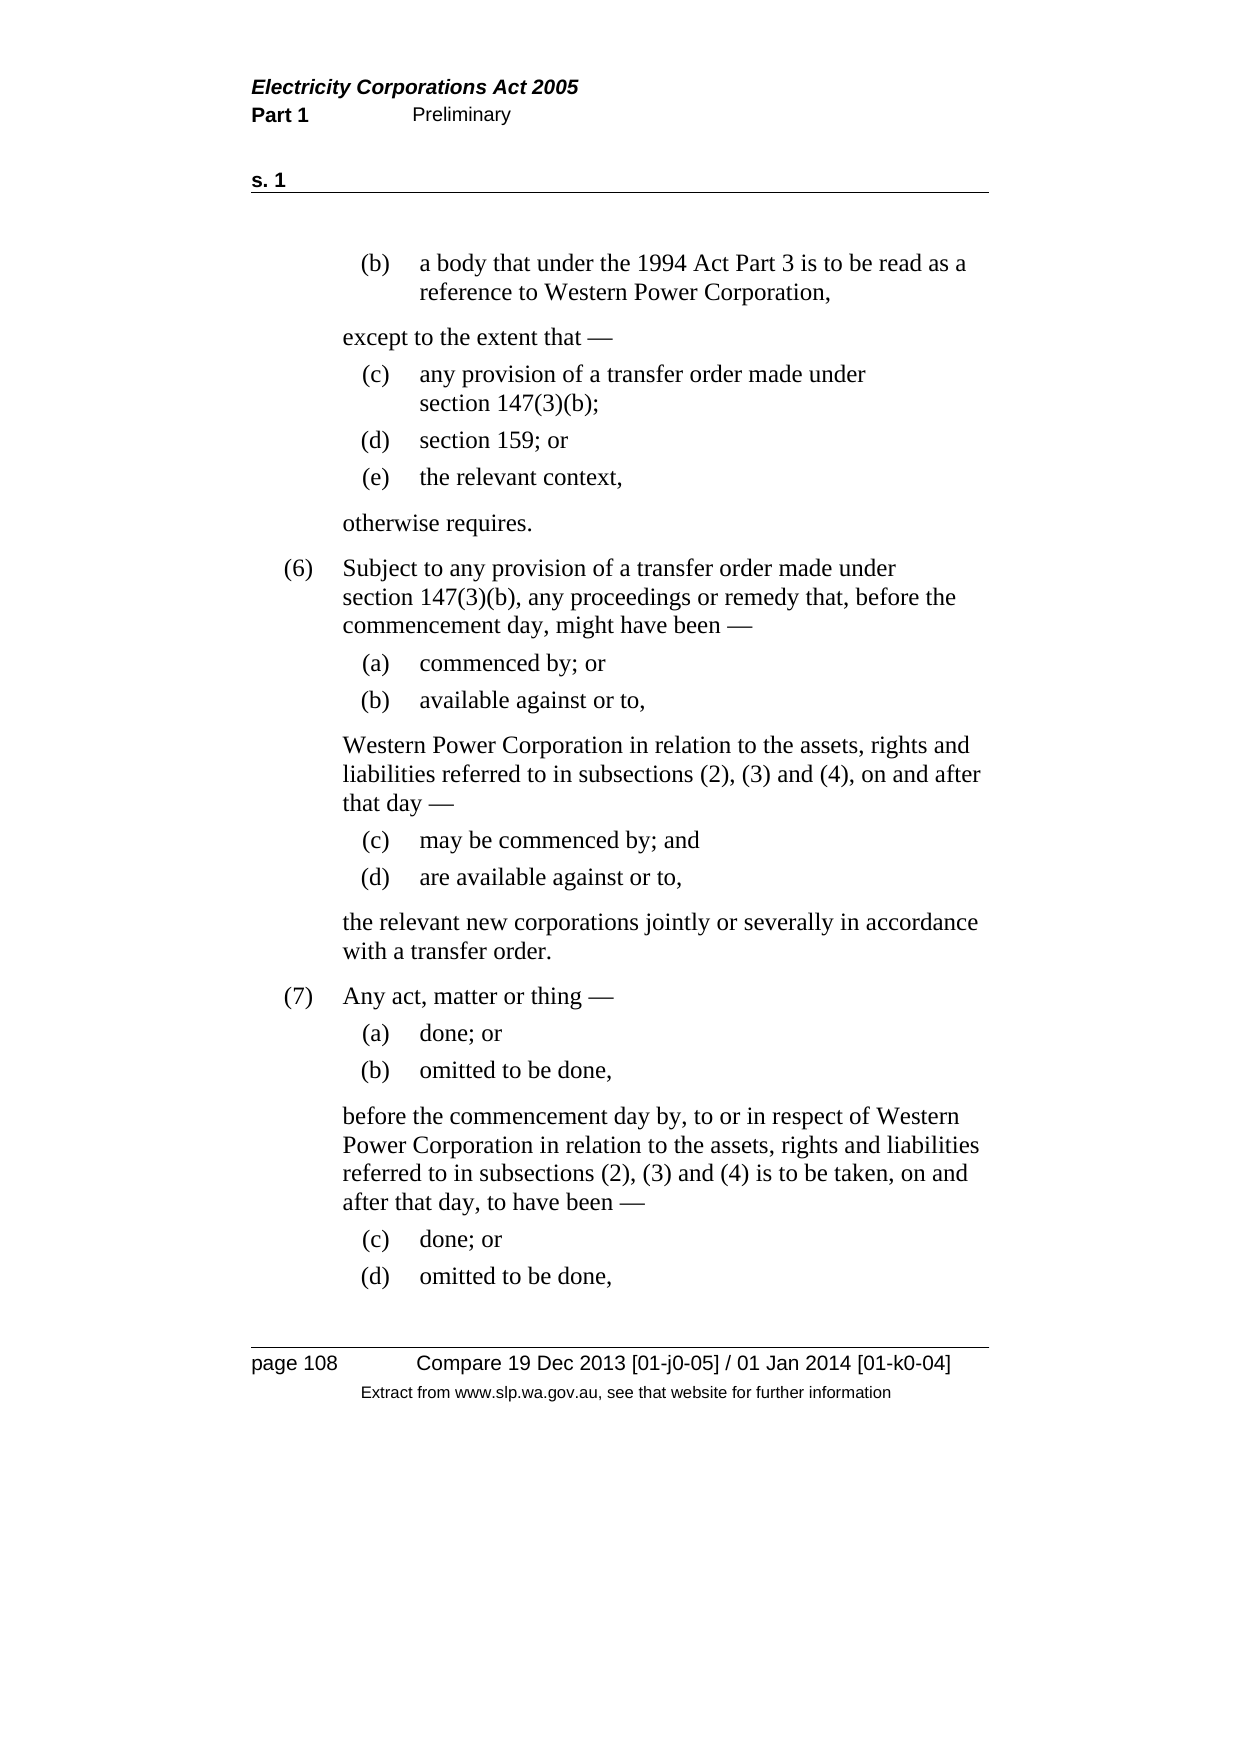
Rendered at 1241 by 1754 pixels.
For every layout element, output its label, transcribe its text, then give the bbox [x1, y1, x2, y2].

text (a) commenced by; or [251, 648, 989, 676]
text (c) any provision of a transfer order made under section 147(3)(b); [251, 359, 989, 417]
text otherwise requires. [251, 508, 989, 536]
text except to the extent that — [251, 322, 989, 351]
text (c) done; or [251, 1224, 989, 1253]
text Western Power Corporation in relation to the assets, rights and liabilities referred to in subsections (2), (3) and (4), on and after that day — [251, 730, 989, 816]
text (c) may be commenced by; and [251, 825, 989, 853]
text (b) available against or to, [251, 685, 989, 713]
text (6) Subject to any provision of a transfer order made under section 147(3)(b), any proceedings or remedy that, before the commencement day, might have been — [251, 553, 989, 639]
text the relevant new corporations jointly or severally in accordance with a transfer order. [251, 907, 989, 965]
text (a) done; or [251, 1018, 989, 1047]
text (b) a body that under the 1994 Act Part 3 is to be read as a reference to Western Power Corporation, [251, 248, 989, 306]
text (d) omitted to be done, [251, 1261, 989, 1290]
text (7) Any act, matter or thing — [251, 981, 989, 1010]
text (d) section 159; or [251, 425, 989, 454]
text (b) omitted to be done, [251, 1056, 989, 1084]
text before the commencement day by, to or in respect of Western Power Corporation in relation to the assets, rights and liabilities referred to in subsections (2), (3) and (4) is to be taken, on and after that day, to have been — [251, 1101, 989, 1216]
text (e) the relevant context, [251, 462, 989, 491]
text (d) are available against or to, [251, 862, 989, 891]
